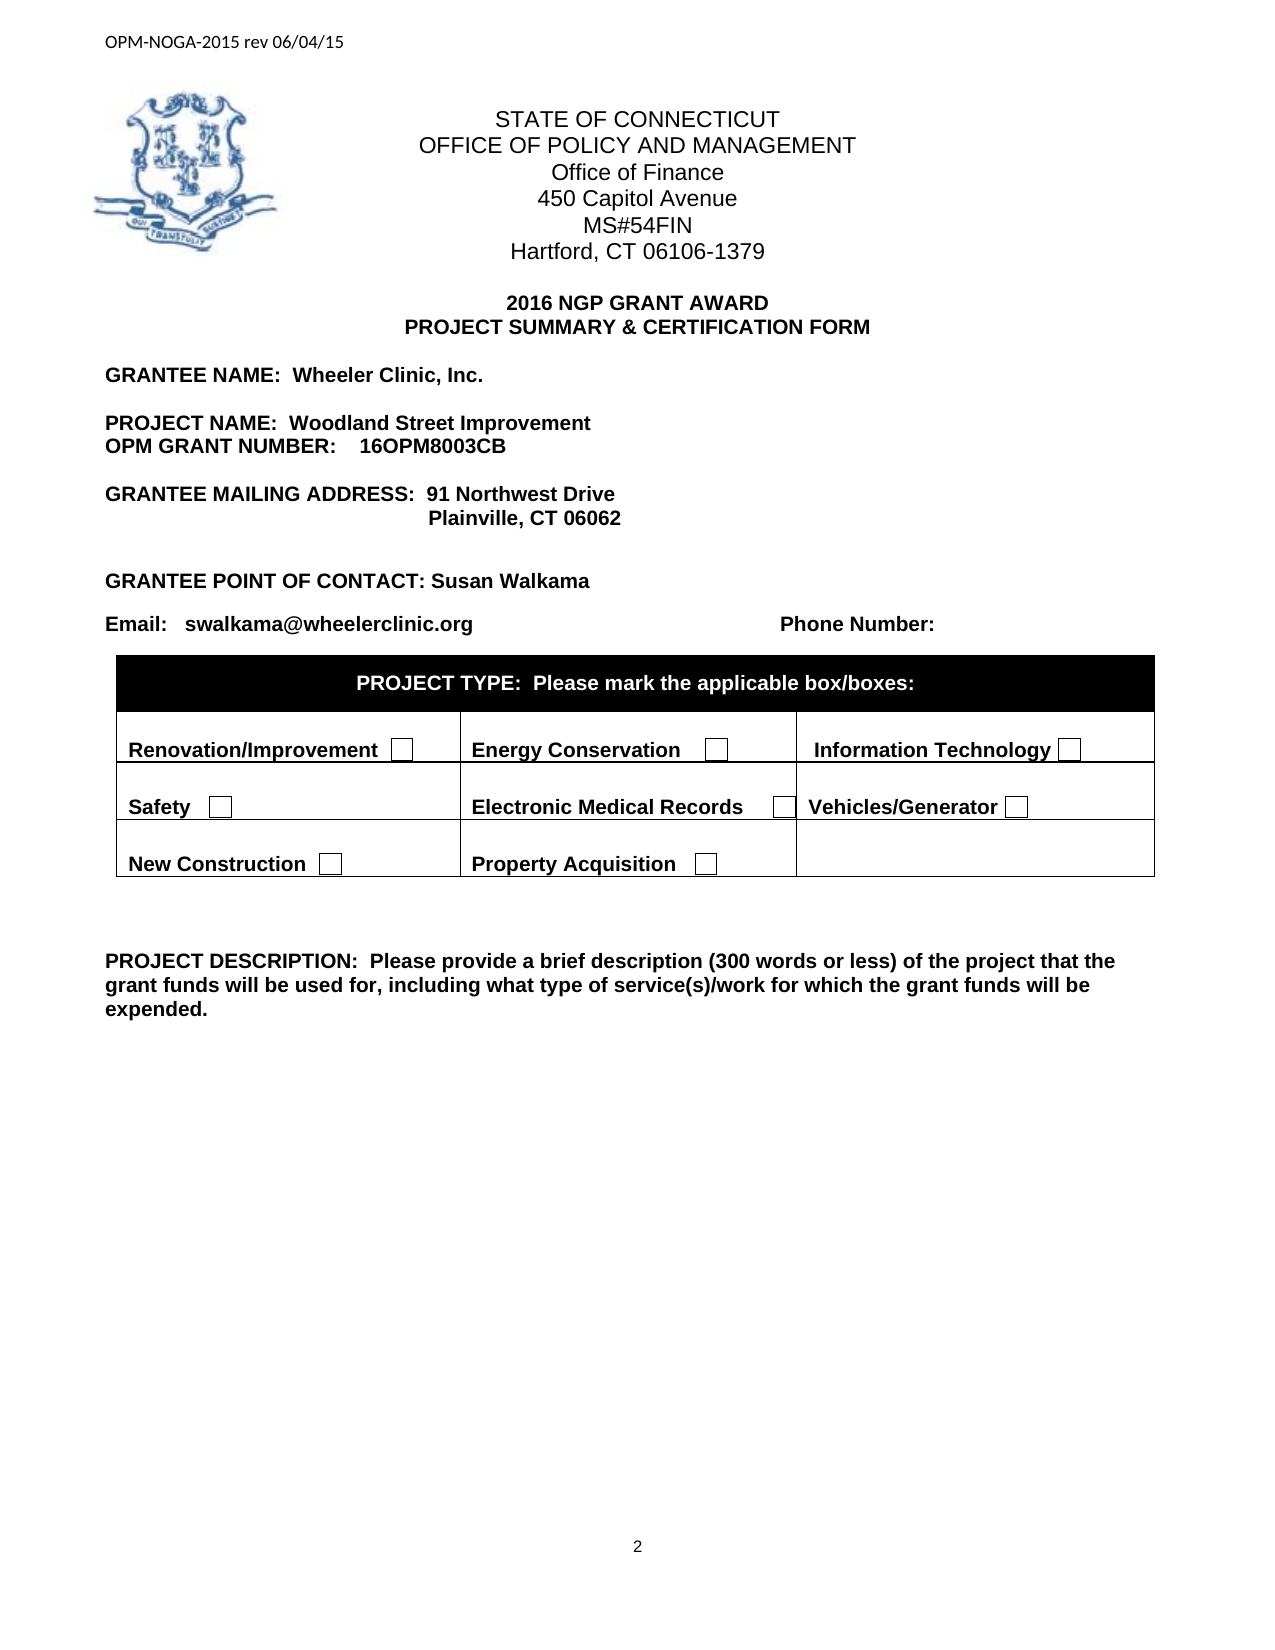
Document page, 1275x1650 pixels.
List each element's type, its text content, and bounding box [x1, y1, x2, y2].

text Hartford, CT 06106-1379 [105, 238, 1170, 264]
table_cell New Construction [117, 820, 460, 876]
text PROJECT DESCRIPTION: Please provide a brief description (300 words or less) of the project that the grant funds will be used for, including what type of service(s)/work for which the grant funds will be expended. [105, 948, 1170, 1020]
table_cell [797, 820, 1154, 876]
text 2016 NGP GRANT AWARD [105, 291, 1170, 314]
table_cell Electronic Medical Records [461, 763, 796, 818]
text Email: swalkama@wheelerclinic.org Phone Number: [105, 612, 1170, 636]
text GRANTEE MAILING ADDRESS: 91 Northwest Drive [105, 482, 1170, 506]
text OPM GRANT NUMBER: 16OPM8003CB [105, 434, 1170, 458]
text STATE OF CONNECTICUT [105, 106, 1170, 132]
text PROJECT NAME: Woodland Street Improvement [105, 410, 1170, 434]
text Plainville, CT 06062 [105, 506, 1170, 530]
text 450 Capitol Avenue [105, 185, 1170, 212]
text GRANTEE NAME: Wheeler Clinic, Inc. [105, 362, 1170, 386]
table_cell Information Technology [797, 712, 1154, 761]
table_header PROJECT TYPE: Please mark the applicable box/boxes: [117, 656, 1154, 711]
text Office of Finance [105, 159, 1170, 185]
table_cell Property Acquisition [461, 820, 796, 876]
picture [81, 81, 287, 269]
table_cell Renovation/Improvement [117, 712, 460, 761]
table_cell Safety [117, 763, 460, 818]
table_cell Vehicles/Generator [797, 763, 1154, 818]
table_cell Energy Conservation [461, 712, 796, 761]
text PROJECT SUMMARY & CERTIFICATION FORM [105, 314, 1170, 338]
text OFFICE OF POLICY AND MANAGEMENT [105, 132, 1170, 159]
text GRANTEE POINT OF CONTACT: Susan Walkama [105, 568, 1170, 592]
text MS#54FIN [105, 212, 1170, 238]
